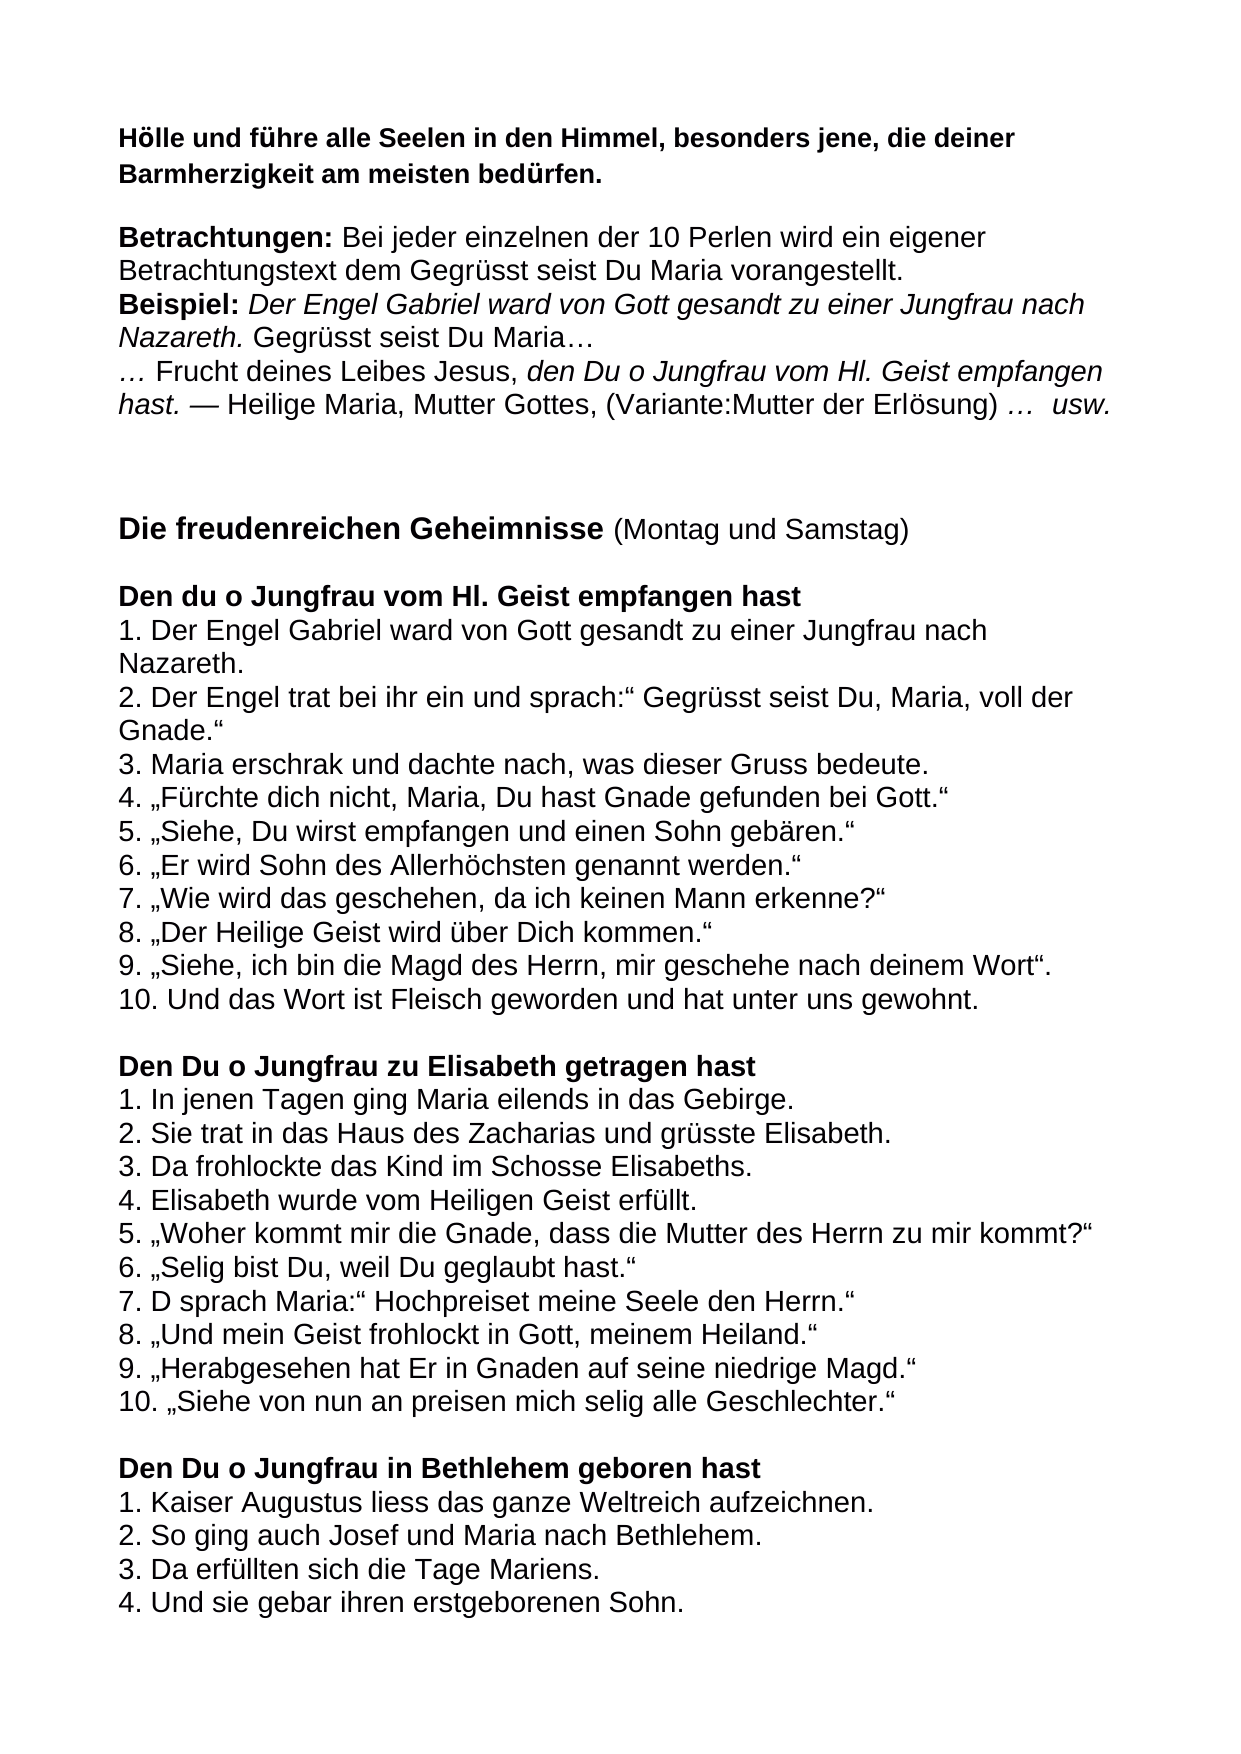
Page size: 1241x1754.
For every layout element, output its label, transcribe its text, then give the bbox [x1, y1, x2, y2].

text Betrachtungen: Bei jeder einzelnen der 10 Perlen wird ein eigener Betrachtungstext dem Gegrüsst seist Du Maria vorangestellt. Beispiel: Der Engel Gabriel ward von Gott gesandt zu einer Jungfrau nach Nazareth. Gegrüsst seist Du Maria… … Frucht deines Leibes Jesus, den Du o Jungfrau vom Hl. Geist empfangen hast. — Heilige Maria, Mutter Gottes, (Variante:Mutter der Erlösung) … usw. [118, 219, 1122, 421]
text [118, 118, 1122, 192]
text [118, 510, 1122, 1619]
